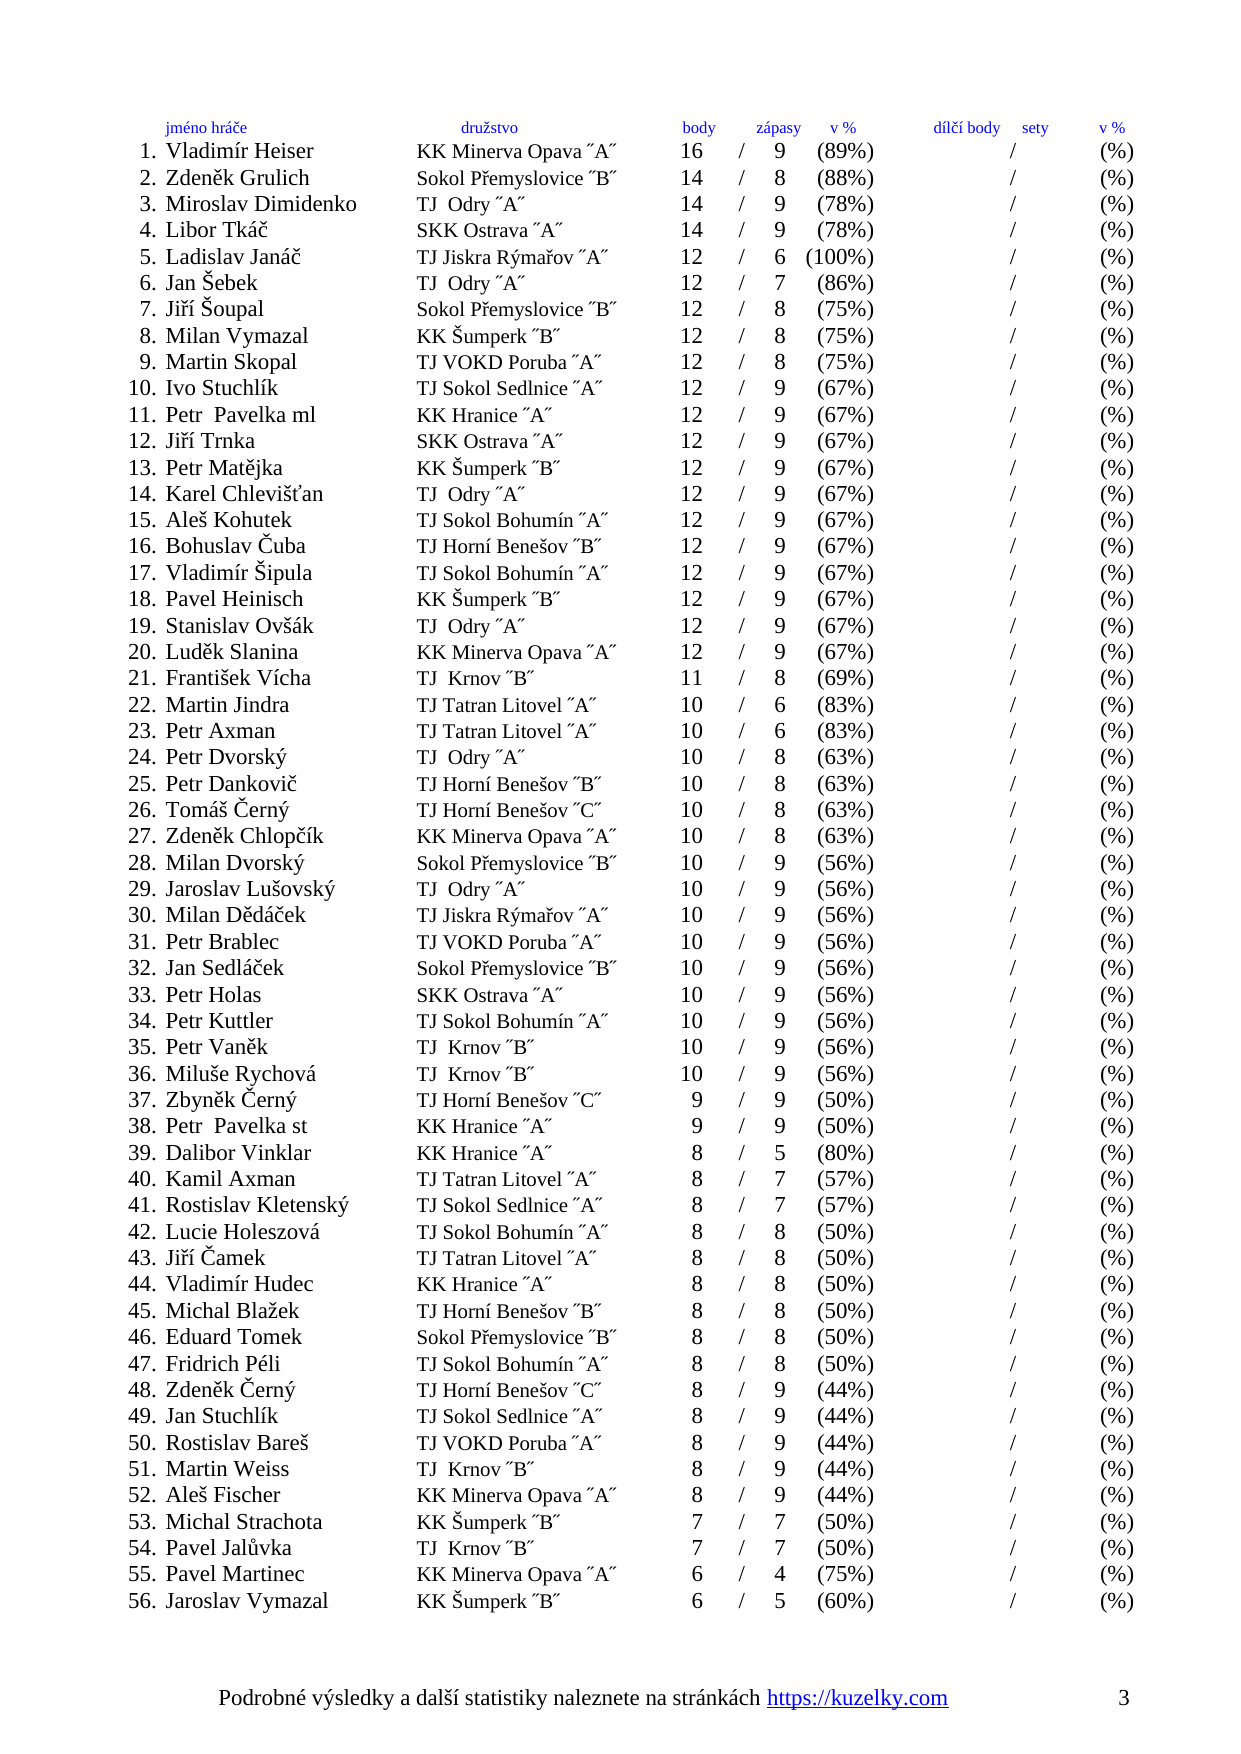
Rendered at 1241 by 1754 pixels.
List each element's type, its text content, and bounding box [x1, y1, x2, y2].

text 17. Vladimír Šipula TJ Sokol Bohumín ˝A˝ 12 / 9 (67%) / (%) [106, 559, 1134, 585]
text 9. Martin Skopal TJ VOKD Poruba ˝A˝ 12 / 8 (75%) / (%) [106, 348, 1134, 374]
text 12. Jiří Trnka SKK Ostrava ˝A˝ 12 / 9 (67%) / (%) [106, 427, 1134, 453]
text 33. Petr Holas SKK Ostrava ˝A˝ 10 / 9 (56%) / (%) [106, 981, 1134, 1007]
text 21. František Vícha TJ Krnov ˝B˝ 11 / 8 (69%) / (%) [106, 664, 1134, 691]
text 46. Eduard Tomek Sokol Přemyslovice ˝B˝ 8 / 8 (50%) / (%) [106, 1323, 1134, 1349]
text jméno hráče družstvo body zápasy v % dílčí body sety v % [106, 118, 1134, 137]
text 52. Aleš Fischer KK Minerva Opava ˝A˝ 8 / 9 (44%) / (%) [106, 1481, 1134, 1508]
text 20. Luděk Slanina KK Minerva Opava ˝A˝ 12 / 9 (67%) / (%) [106, 638, 1134, 664]
text 26. Tomáš Černý TJ Horní Benešov ˝C˝ 10 / 8 (63%) / (%) [106, 796, 1134, 822]
text 39. Dalibor Vinklar KK Hranice ˝A˝ 8 / 5 (80%) / (%) [106, 1139, 1134, 1165]
text 54. Pavel Jalůvka TJ Krnov ˝B˝ 7 / 7 (50%) / (%) [106, 1534, 1134, 1560]
text 25. Petr Dankovič TJ Horní Benešov ˝B˝ 10 / 8 (63%) / (%) [106, 770, 1134, 796]
text 55. Pavel Martinec KK Minerva Opava ˝A˝ 6 / 4 (75%) / (%) [106, 1560, 1134, 1587]
text 41. Rostislav Kletenský TJ Sokol Sedlnice ˝A˝ 8 / 7 (57%) / (%) [106, 1191, 1134, 1218]
text 48. Zdeněk Černý TJ Horní Benešov ˝C˝ 8 / 9 (44%) / (%) [106, 1376, 1134, 1402]
text 23. Petr Axman TJ Tatran Litovel ˝A˝ 10 / 6 (83%) / (%) [106, 717, 1134, 743]
text 40. Kamil Axman TJ Tatran Litovel ˝A˝ 8 / 7 (57%) / (%) [106, 1165, 1134, 1191]
text 49. Jan Stuchlík TJ Sokol Sedlnice ˝A˝ 8 / 9 (44%) / (%) [106, 1402, 1134, 1429]
text 10. Ivo Stuchlík TJ Sokol Sedlnice ˝A˝ 12 / 9 (67%) / (%) [106, 374, 1134, 401]
text 14. Karel Chlevišťan TJ Odry ˝A˝ 12 / 9 (67%) / (%) [106, 480, 1134, 506]
text 1. Vladimír Heiser KK Minerva Opava ˝A˝ 16 / 9 (89%) / (%) [106, 137, 1134, 164]
text 34. Petr Kuttler TJ Sokol Bohumín ˝A˝ 10 / 9 (56%) / (%) [106, 1007, 1134, 1033]
text 24. Petr Dvorský TJ Odry ˝A˝ 10 / 8 (63%) / (%) [106, 743, 1134, 770]
text 8. Milan Vymazal KK Šumperk ˝B˝ 12 / 8 (75%) / (%) [106, 322, 1134, 348]
text 19. Stanislav Ovšák TJ Odry ˝A˝ 12 / 9 (67%) / (%) [106, 612, 1134, 638]
text 29. Jaroslav Lušovský TJ Odry ˝A˝ 10 / 9 (56%) / (%) [106, 875, 1134, 902]
text 3. Miroslav Dimidenko TJ Odry ˝A˝ 14 / 9 (78%) / (%) [106, 190, 1134, 216]
text 31. Petr Brablec TJ VOKD Poruba ˝A˝ 10 / 9 (56%) / (%) [106, 928, 1134, 954]
text 38. Petr Pavelka st KK Hranice ˝A˝ 9 / 9 (50%) / (%) [106, 1112, 1134, 1139]
text 37. Zbyněk Černý TJ Horní Benešov ˝C˝ 9 / 9 (50%) / (%) [106, 1086, 1134, 1112]
text 32. Jan Sedláček Sokol Přemyslovice ˝B˝ 10 / 9 (56%) / (%) [106, 954, 1134, 981]
text 53. Michal Strachota KK Šumperk ˝B˝ 7 / 7 (50%) / (%) [106, 1508, 1134, 1534]
text 30. Milan Dědáček TJ Jiskra Rýmařov ˝A˝ 10 / 9 (56%) / (%) [106, 902, 1134, 928]
text 45. Michal Blažek TJ Horní Benešov ˝B˝ 8 / 8 (50%) / (%) [106, 1297, 1134, 1323]
text 28. Milan Dvorský Sokol Přemyslovice ˝B˝ 10 / 9 (56%) / (%) [106, 849, 1134, 875]
text 5. Ladislav Janáč TJ Jiskra Rýmařov ˝A˝ 12 / 6 (100%) / (%) [106, 243, 1134, 269]
text 13. Petr Matějka KK Šumperk ˝B˝ 12 / 9 (67%) / (%) [106, 453, 1134, 480]
text 18. Pavel Heinisch KK Šumperk ˝B˝ 12 / 9 (67%) / (%) [106, 585, 1134, 612]
text 27. Zdeněk Chlopčík KK Minerva Opava ˝A˝ 10 / 8 (63%) / (%) [106, 822, 1134, 849]
text 22. Martin Jindra TJ Tatran Litovel ˝A˝ 10 / 6 (83%) / (%) [106, 691, 1134, 717]
text 43. Jiří Čamek TJ Tatran Litovel ˝A˝ 8 / 8 (50%) / (%) [106, 1244, 1134, 1271]
text 15. Aleš Kohutek TJ Sokol Bohumín ˝A˝ 12 / 9 (67%) / (%) [106, 506, 1134, 533]
text 16. Bohuslav Čuba TJ Horní Benešov ˝B˝ 12 / 9 (67%) / (%) [106, 533, 1134, 559]
text 50. Rostislav Bareš TJ VOKD Poruba ˝A˝ 8 / 9 (44%) / (%) [106, 1429, 1134, 1455]
text 36. Miluše Rychová TJ Krnov ˝B˝ 10 / 9 (56%) / (%) [106, 1060, 1134, 1086]
text 56. Jaroslav Vymazal KK Šumperk ˝B˝ 6 / 5 (60%) / (%) [106, 1587, 1134, 1613]
text 35. Petr Vaněk TJ Krnov ˝B˝ 10 / 9 (56%) / (%) [106, 1033, 1134, 1060]
text 7. Jiří Šoupal Sokol Přemyslovice ˝B˝ 12 / 8 (75%) / (%) [106, 295, 1134, 322]
text 44. Vladimír Hudec KK Hranice ˝A˝ 8 / 8 (50%) / (%) [106, 1271, 1134, 1297]
text 51. Martin Weiss TJ Krnov ˝B˝ 8 / 9 (44%) / (%) [106, 1455, 1134, 1481]
text 47. Fridrich Péli TJ Sokol Bohumín ˝A˝ 8 / 8 (50%) / (%) [106, 1349, 1134, 1376]
text 11. Petr Pavelka ml KK Hranice ˝A˝ 12 / 9 (67%) / (%) [106, 401, 1134, 427]
text 6. Jan Šebek TJ Odry ˝A˝ 12 / 7 (86%) / (%) [106, 269, 1134, 295]
text 4. Libor Tkáč SKK Ostrava ˝A˝ 14 / 9 (78%) / (%) [106, 216, 1134, 243]
text 2. Zdeněk Grulich Sokol Přemyslovice ˝B˝ 14 / 8 (88%) / (%) [106, 164, 1134, 190]
text 42. Lucie Holeszová TJ Sokol Bohumín ˝A˝ 8 / 8 (50%) / (%) [106, 1218, 1134, 1244]
